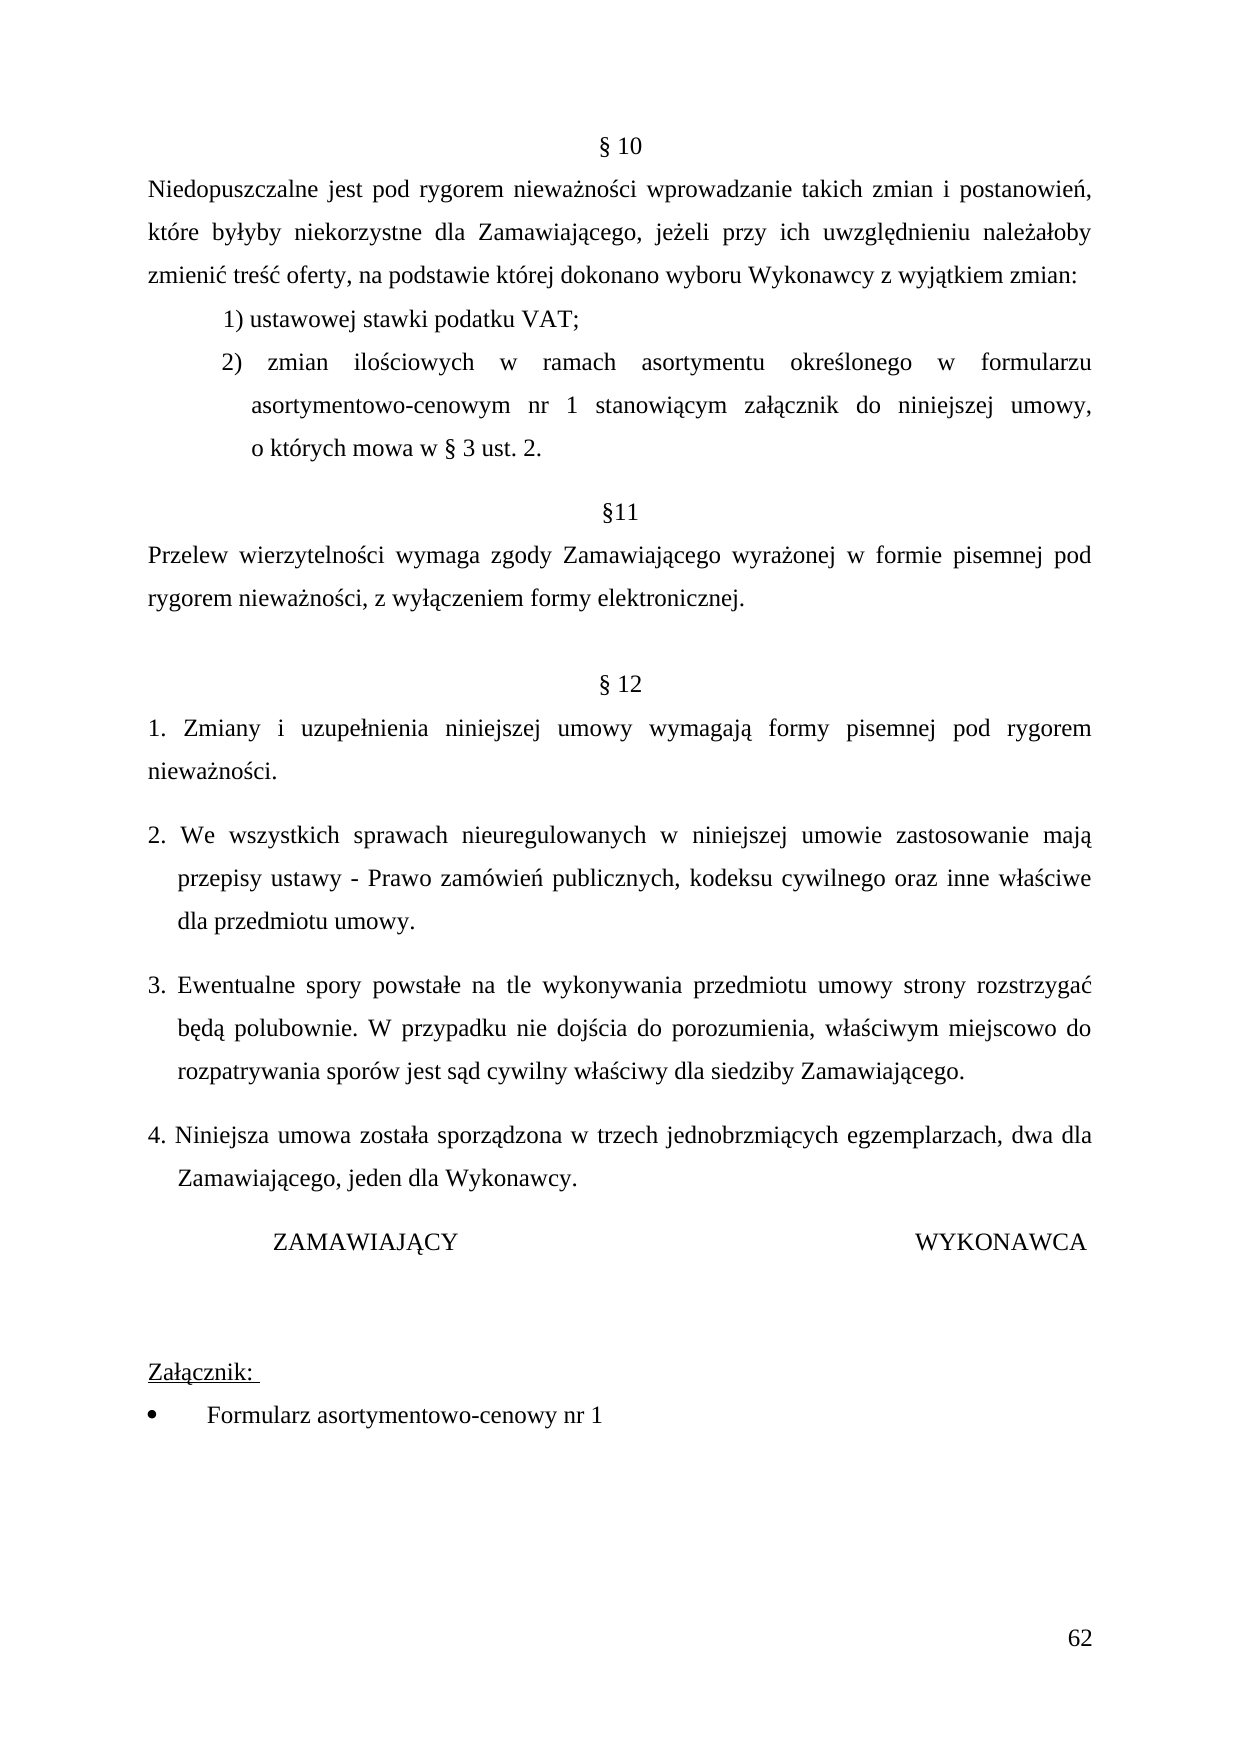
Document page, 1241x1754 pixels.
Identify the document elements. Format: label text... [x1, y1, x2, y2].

list 2) zmian ilościowych w ramach asortymentu określonego w formularzu asortymentowo-cenowym nr 1 stanowiącym załącznik do niniejszej umowy, o których mowa w § 3 ust. 2. [221, 347, 1093, 462]
text § 12 [148, 669, 1093, 698]
text ZAMAWIAJĄCY WYKONAWCA [148, 1227, 1093, 1256]
text Załącznik: [148, 1357, 1093, 1385]
text 3. Ewentualne spory powstałe na tle wykonywania przedmiotu umowy strony rozstrzygać będą polubownie. W przypadku nie dojścia do porozumienia, właściwym miejscowo do rozpatrywania sporów jest sąd cywilny właściwy dla siedziby Zamawiającego. [148, 970, 1093, 1085]
text 4. Niniejsza umowa została sporządzona w trzech jednobrzmiących egzemplarzach, dwa dla Zamawiającego, jeden dla Wykonawcy. [148, 1120, 1093, 1192]
text Niedopuszczalne jest pod rygorem nieważności wprowadzanie takich zmian i postanowień, które byłyby niekorzystne dla Zamawiającego, jeżeli przy ich uwzględnieniu należałoby zmienić treść oferty, na podstawie której dokonano wyboru Wykonawcy z wyjątkiem zmian: [148, 174, 1093, 289]
text §11 [148, 497, 1093, 526]
text 1. Zmiany i uzupełnienia niniejszej umowy wymagają formy pisemnej pod rygorem nieważności. [148, 713, 1093, 784]
text Przelew wierzytelności wymaga zgody Zamawiającego wyrażonej w formie pisemnej pod rygorem nieważności, z wyłączeniem formy elektronicznej. [148, 540, 1093, 612]
text § 10 [148, 131, 1093, 160]
list 1) ustawowej stawki podatku VAT; [223, 304, 1093, 332]
list Formularz asortymentowo-cenowy nr 1 [148, 1400, 1093, 1428]
text 2. We wszystkich sprawach nieuregulowanych w niniejszej umowie zastosowanie mają przepisy ustawy - Prawo zamówień publicznych, kodeksu cywilnego oraz inne właściwe dla przedmiotu umowy. [148, 820, 1093, 935]
